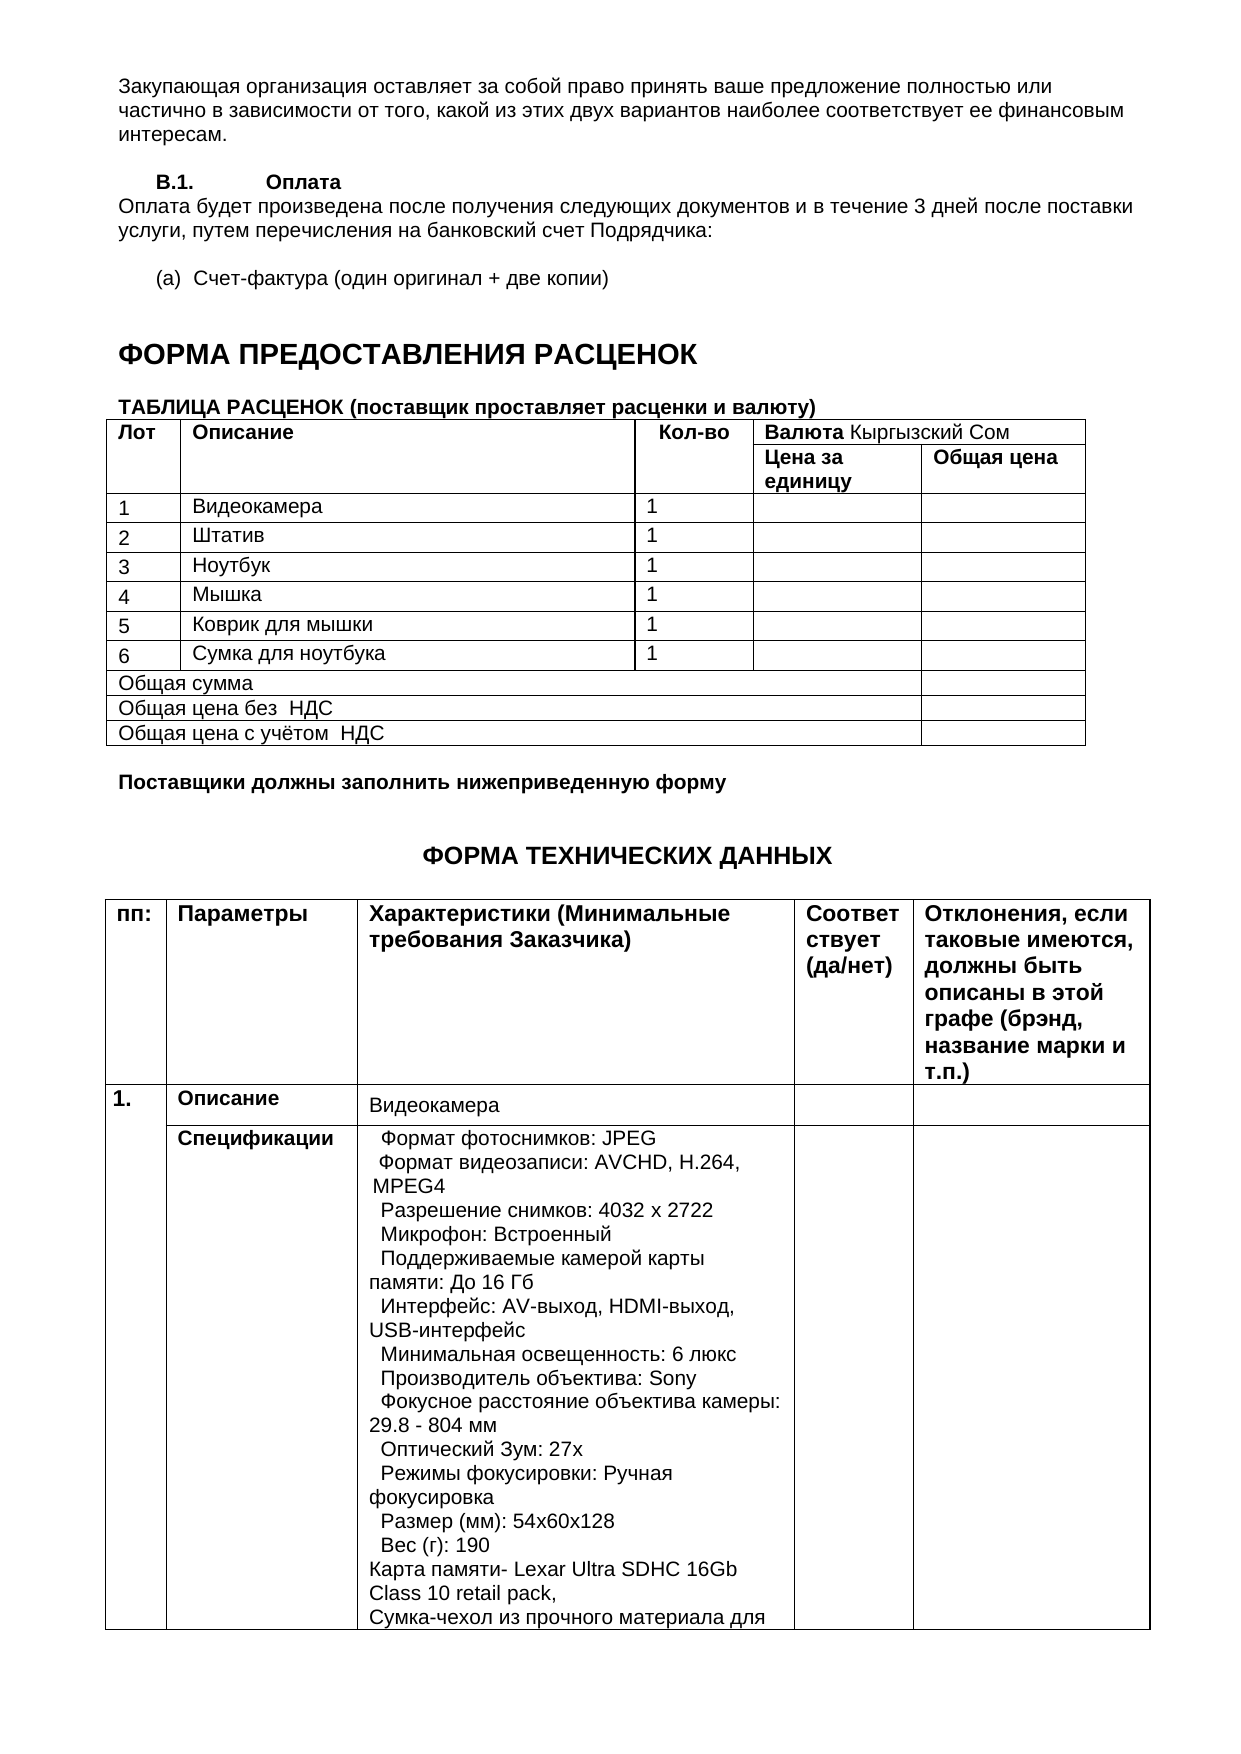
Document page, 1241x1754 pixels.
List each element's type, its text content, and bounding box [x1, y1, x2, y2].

list Счет-фактура (один оригинал + две копии) [156, 266, 1137, 289]
table_cell Спецификации [167, 1126, 357, 1629]
table_cell [754, 641, 921, 670]
table_header Параметры [167, 900, 357, 1084]
table_cell [795, 1085, 913, 1125]
text Поставщики должны заполнить нижеприведенную форму [118, 770, 1137, 794]
table_cell [922, 553, 1085, 581]
table_cell 1 [636, 523, 753, 552]
table_cell [754, 612, 921, 640]
table_cell 1 [636, 641, 753, 670]
table_cell Ноутбук [181, 553, 634, 581]
table_cell 4 [107, 582, 180, 611]
text Оплата будет произведена после получения следующих документов и в течение 3 дней после поставки услуги, путем перечисления на банковский счет Подрядчика: [118, 194, 1137, 242]
table_cell Видеокамера [358, 1085, 794, 1125]
table_header Валюта Кыргызский Сом [754, 420, 1085, 444]
table_cell Общая цена с учётом НДС [107, 721, 921, 745]
table_header Соответствует (да/нет) [795, 900, 913, 1084]
table_cell [922, 721, 1085, 745]
table_cell [922, 612, 1085, 640]
table_header Описание [181, 420, 634, 493]
list Закупающая организация оставляет за собой право принять ваше предложение полностью или частично в зависимости от того, какой из этих двух вариантов наиболее соответствует ее финансовым интересам. [118, 74, 1137, 146]
table_cell 1 [636, 494, 753, 522]
table_cell [754, 553, 921, 581]
table_header пп: [106, 900, 166, 1084]
table_cell Общая цена без НДС [107, 696, 921, 720]
table_cell [922, 671, 1085, 695]
table_cell [914, 1085, 1149, 1125]
table_cell 1 [636, 612, 753, 640]
table_cell Цена за единицу [754, 445, 921, 493]
table_cell Общая цена [922, 445, 1085, 493]
table_cell [922, 582, 1085, 611]
table_cell [922, 696, 1085, 720]
table_cell 6 [107, 641, 180, 670]
table_cell 1 [636, 553, 753, 581]
table_cell Коврик для мышки [181, 612, 634, 640]
table_cell [922, 523, 1085, 552]
text таБлица расценок (поставщик проставляет расценки и валюту) [118, 395, 1137, 419]
table_cell 3 [107, 553, 180, 581]
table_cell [358, 1126, 794, 1629]
table_cell 1 [636, 582, 753, 611]
table_cell 1 [107, 494, 180, 522]
table_header Лот [107, 420, 180, 493]
table_cell [914, 1126, 1149, 1629]
table_cell [754, 494, 921, 522]
table_cell Сумка для ноутбука [181, 641, 634, 670]
table_cell 2 [107, 523, 180, 552]
table_cell Видеокамера [181, 494, 634, 522]
table_cell [106, 1085, 166, 1629]
table_cell 5 [107, 612, 180, 640]
table_header Отклонения, если таковые имеются, должны быть описаны в этой графе (брэнд, название марки и т.п.) [914, 900, 1149, 1084]
text ФОРМА ПРЕДОСТАВЛЕНИЯ РАСЦЕНОК [118, 337, 1137, 371]
table_cell Мышка [181, 582, 634, 611]
table_cell Описание [167, 1085, 357, 1125]
table_cell [754, 523, 921, 552]
table_cell [754, 582, 921, 611]
table_cell [922, 641, 1085, 670]
table_header Кол-во [636, 420, 753, 493]
list Оплата [156, 170, 1137, 194]
table_cell [922, 494, 1085, 522]
table_cell Штатив [181, 523, 634, 552]
table_header Характеристики (Минимальные требования Заказчика) [358, 900, 794, 1084]
table_cell Общая сумма [107, 671, 921, 695]
table_cell [795, 1126, 913, 1629]
text ФОРМА ТЕХНИЧЕСКИХ ДАННЫХ [118, 841, 1137, 870]
